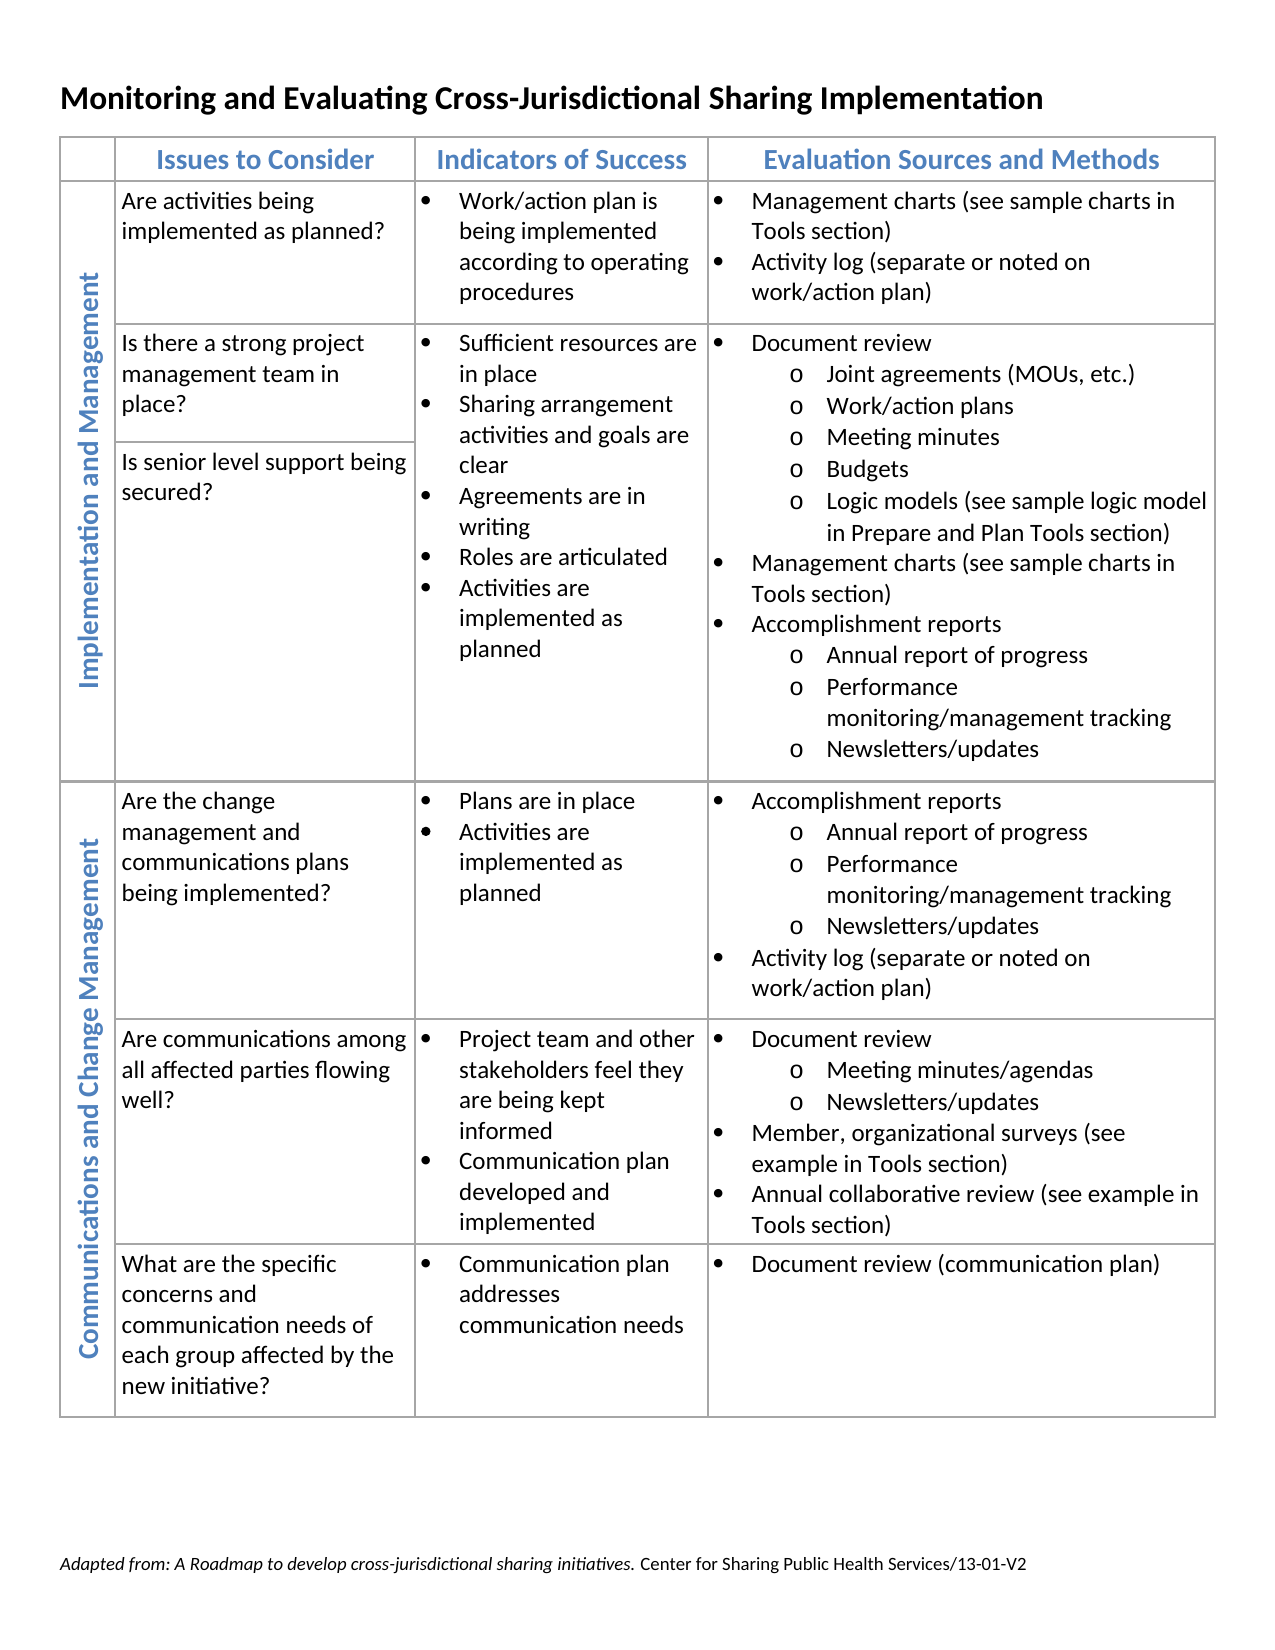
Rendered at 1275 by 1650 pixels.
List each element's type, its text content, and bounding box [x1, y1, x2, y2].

table_cell Work/action plan is being implemented according to operating procedures [416, 182, 707, 322]
table_cell Communications and Change Management [61, 783, 114, 1416]
table_cell Communication plan addresses communication needs [416, 1245, 707, 1416]
table_header [61, 138, 114, 180]
table_cell Sufficient resources are in place Sharing arrangement activities and goals are clear Agreements are in writing Roles are articulated Activities are implemented as planned [416, 325, 707, 780]
table_cell What are the specific concerns and communication needs of each group affected by the new initiative? [116, 1245, 414, 1416]
table_cell Are activities being implemented as planned? [116, 182, 414, 322]
table_cell Accomplishment reports Annual report of progress Performance monitoring/management tracking Newsletters/updates Activity log (separate or noted on work/action plan) [709, 783, 1214, 1018]
table_cell Is there a strong project management team in place? [116, 325, 414, 441]
table_cell Are the change management and communications plans being implemented? [116, 783, 414, 1018]
table_cell Document review Meeting minutes/agendas Newsletters/updates Member, organizational surveys (see example in Tools section) Annual collaborative review (see example in Tools section) [709, 1020, 1214, 1243]
table_header Evaluation Sources and Methods [709, 138, 1214, 180]
table_header Issues to Consider [116, 138, 414, 180]
table_header Indicators of Success [416, 138, 707, 180]
table_cell Implementation and Management [61, 182, 114, 780]
table_cell Document review (communication plan) [709, 1245, 1214, 1416]
table_cell Document review Joint agreements (MOUs, etc.) Work/action plans Meeting minutes Budgets Logic models (see sample logic model in Prepare and Plan Tools section) Management charts (see sample charts in Tools section) Accomplishment reports Annual report of progress Performance monitoring/management tracking Newsletters/updates [709, 325, 1214, 780]
table_cell Is senior level support being secured? [116, 443, 414, 780]
table_cell Management charts (see sample charts in Tools section) Activity log (separate or noted on work/action plan) [709, 182, 1214, 322]
subtitle Monitoring and Evaluating Cross-Jurisdictional Sharing Implementation [60, 77, 1215, 117]
table_cell Project team and other stakeholders feel they are being kept informed Communication plan developed and implemented [416, 1020, 707, 1243]
table_cell Are communications among all affected parties flowing well? [116, 1020, 414, 1243]
table_cell Plans are in place Activities are implemented as planned [416, 783, 707, 1018]
